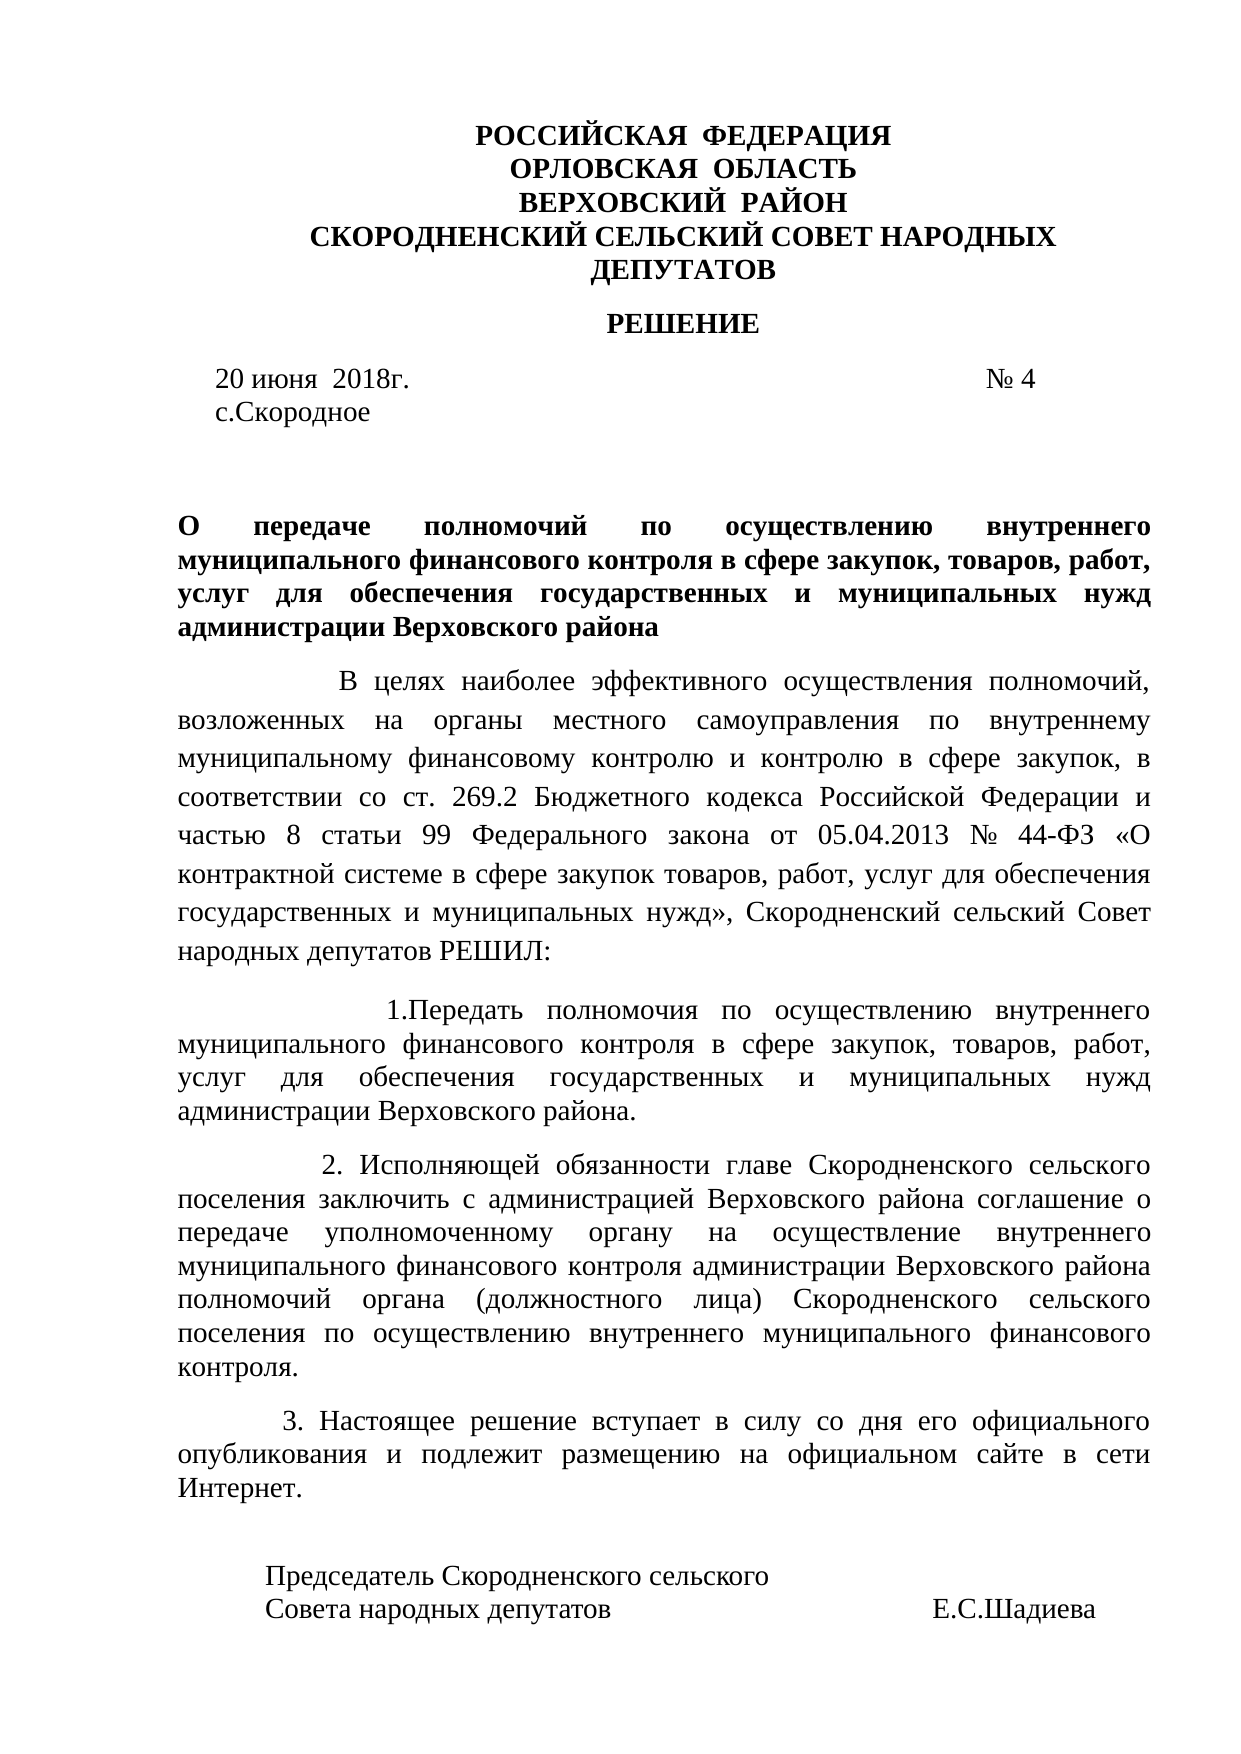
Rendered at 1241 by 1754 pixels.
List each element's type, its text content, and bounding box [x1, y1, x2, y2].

text 2. Исполняющей обязанности главе Скородненского сельского поселения заключить с администрацией Верховского района соглашение о передаче уполномоченному органу на осуществление внутреннего муниципального финансового контроля администрации Верховского района полномочий органа (должностного лица) Скородненского сельского поселения по осуществлению внутреннего муниципального финансового контроля. [177, 1147, 1152, 1382]
text 1.Передать полномочия по осуществлению внутреннего муниципального финансового контроля в сфере закупок, товаров, работ, услуг для обеспечения государственных и муниципальных нужд администрации Верховского района. [177, 992, 1152, 1127]
text РОССИЙСКАЯ ФЕДЕРАЦИЯ ОРЛОВСКАЯ ОБЛАСТЬ ВЕРХОВСКИЙ РАЙОН СКОРОДНЕНСКИЙ СЕЛЬСКИЙ СОВЕТ НАРОДНЫХ ДЕПУТАТОВ [215, 118, 1152, 286]
text В целях наиболее эффективного осуществления полномочий, возложенных на органы местного самоуправления по внутреннему муниципальному финансовому контролю и контролю в сфере закупок, в соответствии со ст. 269.2 Бюджетного кодекса Российской Федерации и частью 8 статьи 99 Федерального закона от 05.04.2013 № 44-ФЗ «О контрактной системе в сфере закупок товаров, работ, услуг для обеспечения государственных и муниципальных нужд», Скородненский сельский Совет народных депутатов РЕШИЛ: [177, 663, 1152, 967]
text 20 июня 2018г. № 4 с.Скородное [215, 361, 1152, 428]
text РЕШЕНИЕ [215, 307, 1152, 340]
text Совета народных депутатов Е.С.Шадиева [177, 1592, 1152, 1625]
text Председатель Скородненского сельского [177, 1558, 1152, 1592]
text О передаче полномочий по осуществлению внутреннего муниципального финансового контроля в сфере закупок, товаров, работ, услуг для обеспечения государственных и муниципальных нужд администрации Верховского района [177, 508, 1152, 642]
text 3. Настоящее решение вступает в силу со дня его официального опубликования и подлежит размещению на официальном сайте в сети Интернет. [177, 1403, 1152, 1504]
